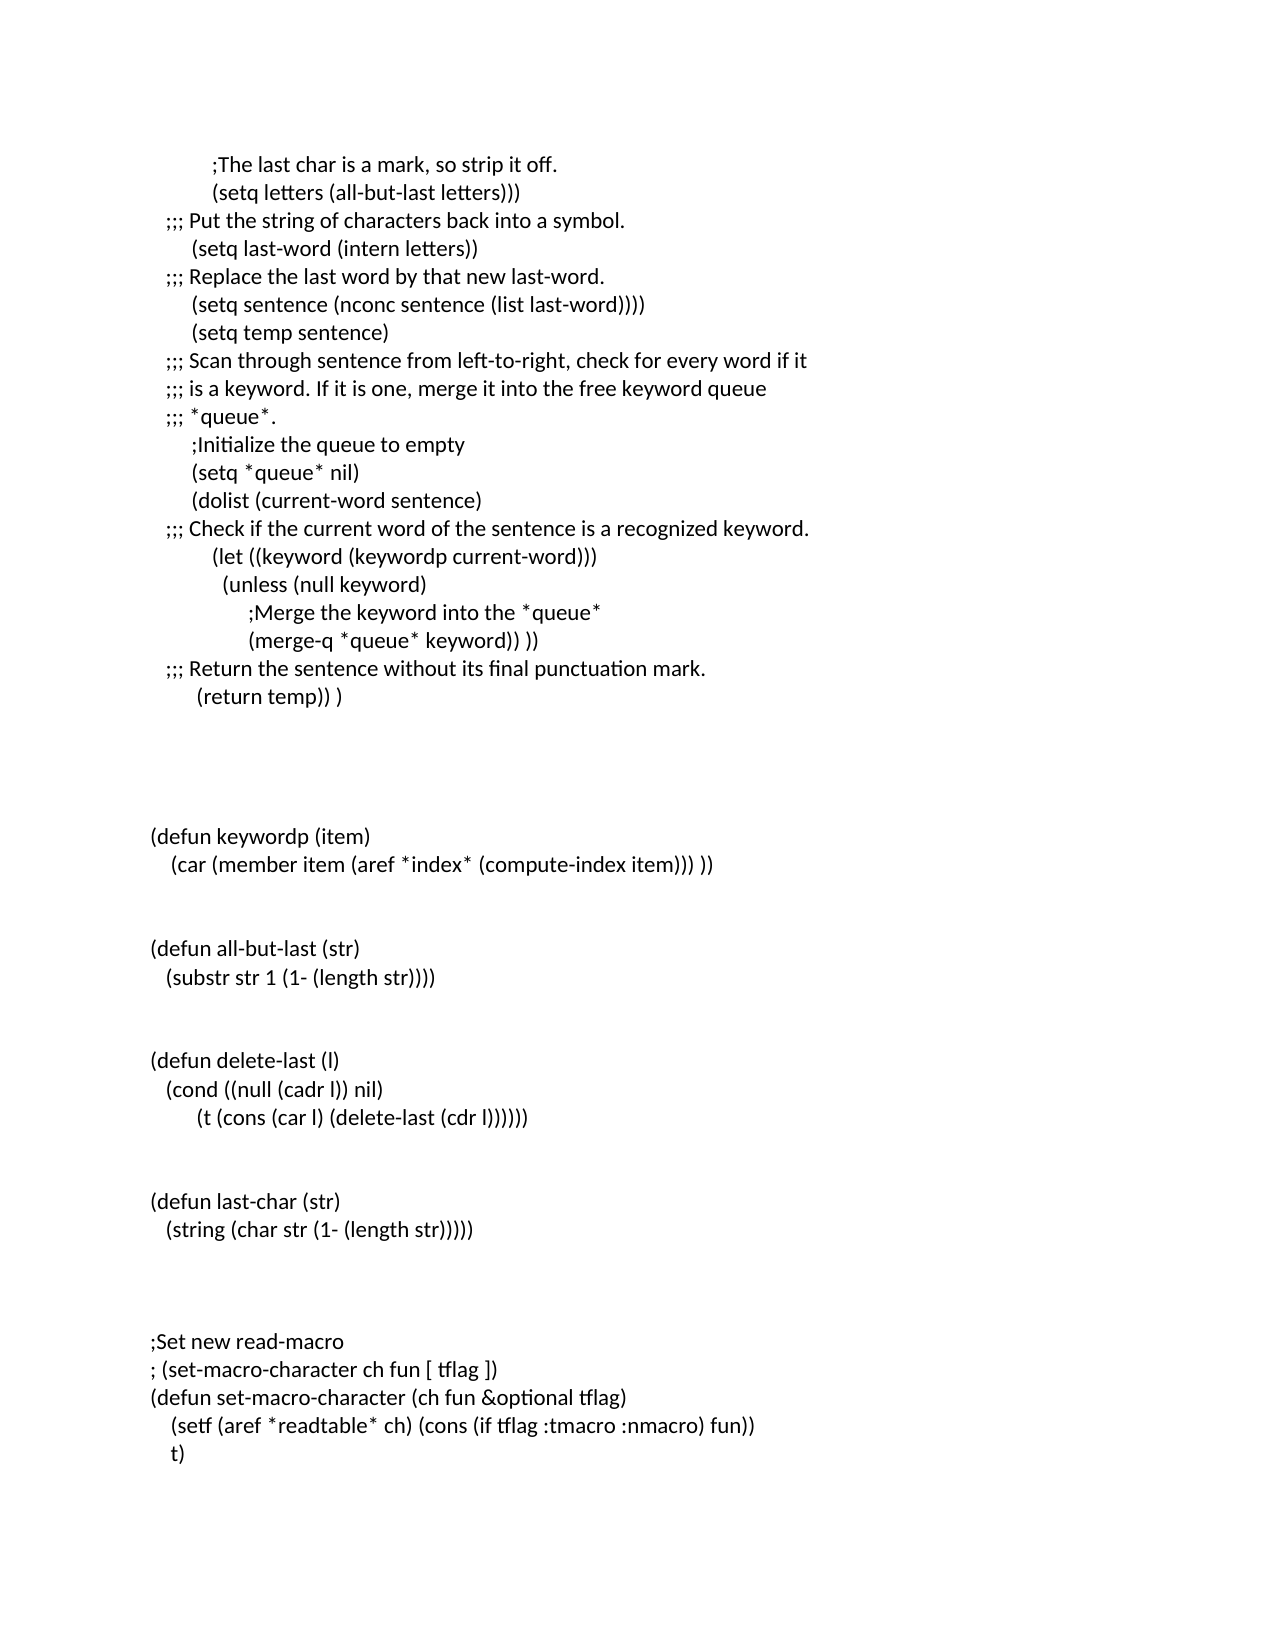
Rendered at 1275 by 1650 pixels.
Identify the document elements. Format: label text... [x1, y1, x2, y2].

text ;;; *queue*. [150, 402, 1125, 430]
text (defun last-char (str) [150, 1187, 1125, 1215]
text ;The last char is a mark, so strip it off. [150, 150, 1125, 178]
text (defun keywordp (item) [150, 822, 1125, 851]
text ;;; Check if the current word of the sentence is a recognized keyword. [150, 514, 1125, 542]
text (t (cons (car l) (delete-last (cdr l)))))) [150, 1103, 1125, 1131]
text (dolist (current-word sentence) [150, 486, 1125, 514]
text (merge-q *queue* keyword)) )) [150, 626, 1125, 654]
text (setq last-word (intern letters)) [150, 234, 1125, 262]
text ; (set-macro-character ch fun [ tflag ]) [150, 1355, 1125, 1383]
text (defun delete-last (l) [150, 1047, 1125, 1075]
text (car (member item (aref *index* (compute-index item))) )) [150, 851, 1125, 878]
text (unless (null keyword) [150, 570, 1125, 598]
text t) [150, 1439, 1125, 1467]
text ;;; Return the sentence without its final punctuation mark. [150, 654, 1125, 682]
text ;;; Put the string of characters back into a symbol. [150, 206, 1125, 234]
text (let ((keyword (keywordp current-word))) [150, 542, 1125, 570]
text ;Merge the keyword into the *queue* [150, 598, 1125, 626]
text (setq sentence (nconc sentence (list last-word)))) [150, 290, 1125, 318]
text (defun all-but-last (str) [150, 934, 1125, 963]
text (string (char str (1- (length str))))) [150, 1215, 1125, 1243]
text ;;; Replace the last word by that new last-word. [150, 262, 1125, 290]
text (setf (aref *readtable* ch) (cons (if tflag :tmacro :nmacro) fun)) [150, 1411, 1125, 1439]
text (setq *queue* nil) [150, 458, 1125, 486]
text ;;; Scan through sentence from left-to-right, check for every word if it [150, 346, 1125, 374]
text (defun set-macro-character (ch fun &optional tflag) [150, 1383, 1125, 1411]
text (setq temp sentence) [150, 318, 1125, 346]
text (substr str 1 (1- (length str)))) [150, 963, 1125, 991]
text (setq letters (all-but-last letters))) [150, 178, 1125, 206]
text ;Initialize the queue to empty [150, 430, 1125, 458]
text (cond ((null (cadr l)) nil) [150, 1075, 1125, 1103]
text (return temp)) ) [150, 682, 1125, 710]
text ;;; is a keyword. If it is one, merge it into the free keyword queue [150, 374, 1125, 402]
text ;Set new read-macro [150, 1327, 1125, 1355]
